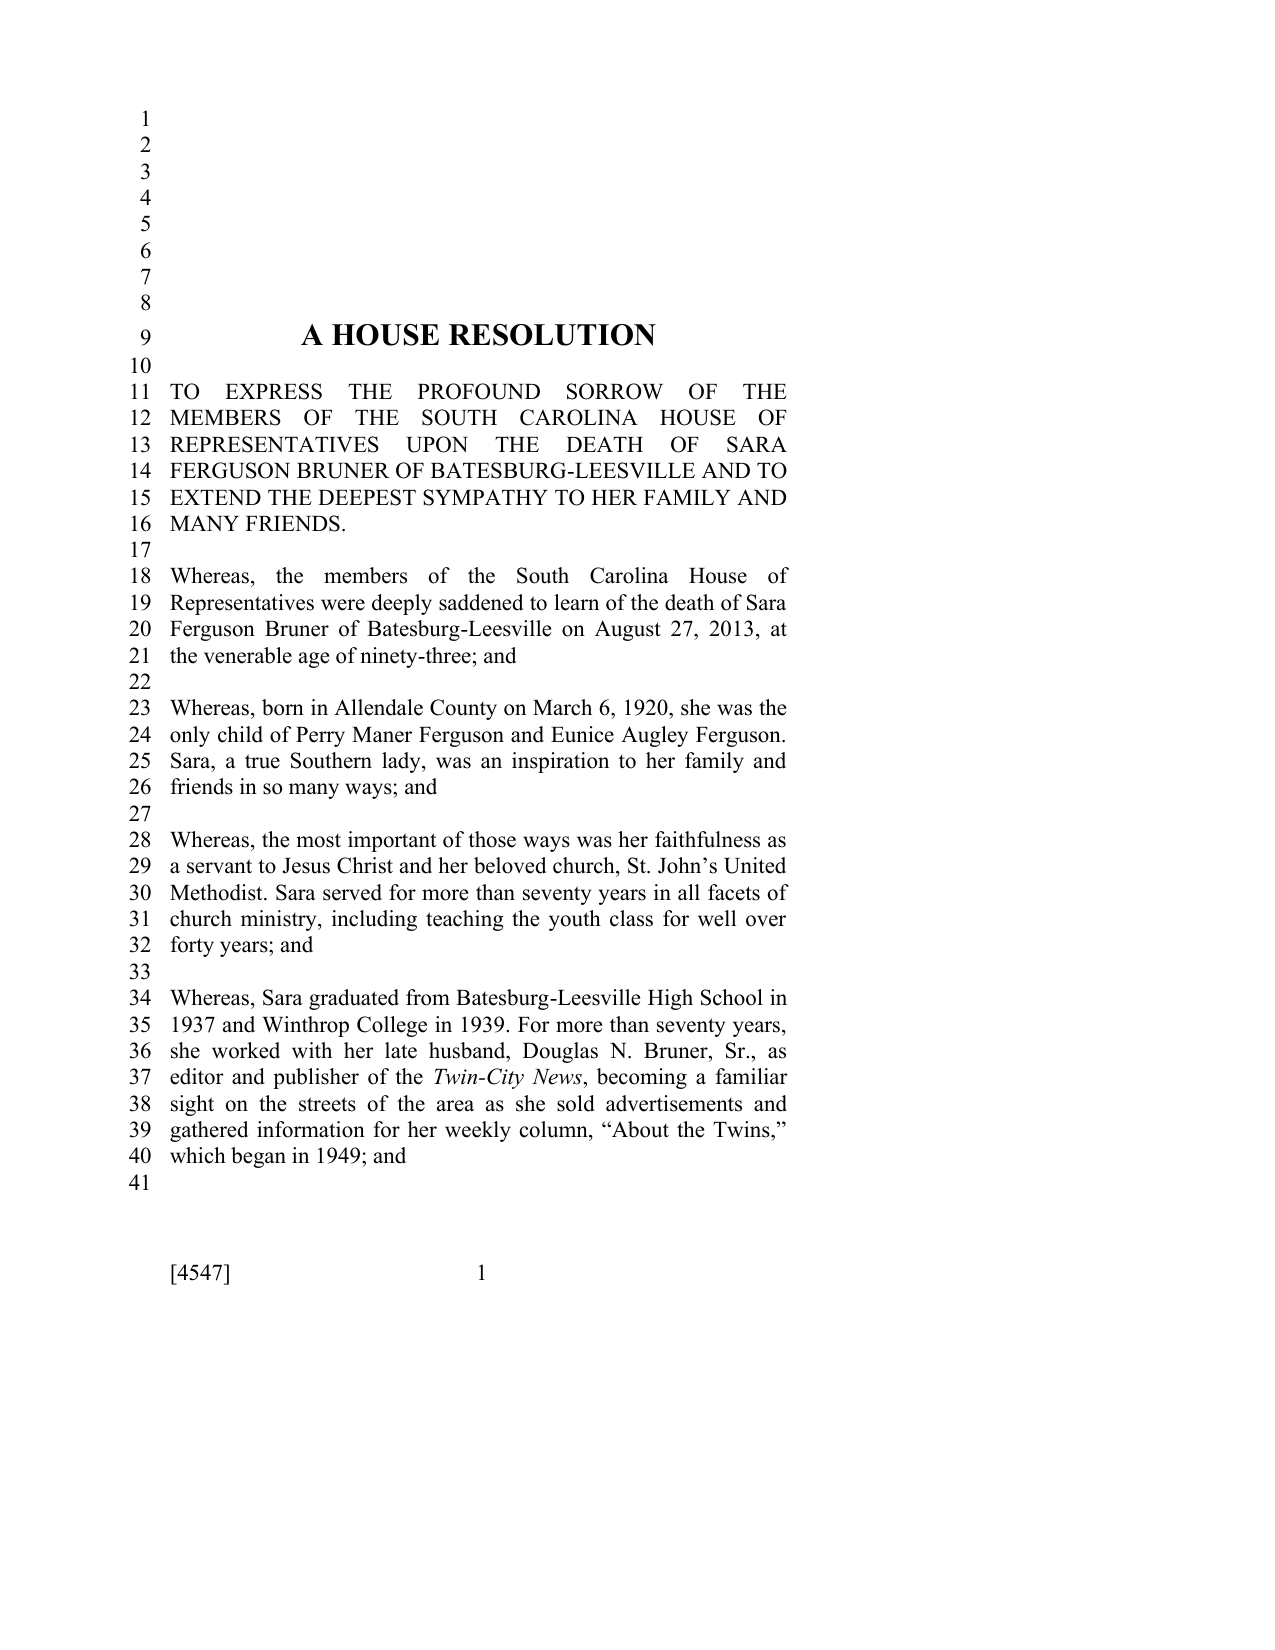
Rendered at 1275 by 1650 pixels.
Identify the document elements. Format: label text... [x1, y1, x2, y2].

text Whereas, Sara graduated from Batesburg-Leesville High School in 1937 and Winthrop College in 1939. For more than seventy years, she worked with her late husband, Douglas N. Bruner, Sr., as editor and publisher of the Twin-City News, becoming a familiar sight on the streets of the area as she sold advertisements and gathered information for her weekly column, “About the Twins,” which began in 1949; and [169, 984, 787, 1169]
text Whereas, born in Allendale County on March 6, 1920, she was the only child of Perry Maner Ferguson and Eunice Augley Ferguson. Sara, a true Southern lady, was an inspiration to her family and friends in so many ways; and [169, 694, 787, 800]
text TO EXPRESS THE PROFOUND SORROW OF THE MEMBERS OF THE SOUTH CAROLINA HOUSE OF REPRESENTATIVES UPON THE DEATH OF SARA FERGUSON BRUNER OF BATESBURG-LEESVILLE AND TO EXTEND THE DEEPEST SYMPATHY TO HER FAMILY AND MANY FRIENDS. [169, 378, 787, 536]
text Whereas, the members of the South Carolina House of Representatives were deeply saddened to learn of the death of Sara Ferguson Bruner of Batesburg-Leesville on August 27, 2013, at the venerable age of ninety-three; and [169, 563, 787, 668]
text A HOUSE RESOLUTION [169, 316, 787, 352]
text Whereas, the most important of those ways was her faithfulness as a servant to Jesus Christ and her beloved church, St. John’s United Methodist. Sara served for more than seventy years in all facets of church ministry, including teaching the youth class for well over forty years; and [169, 826, 787, 958]
